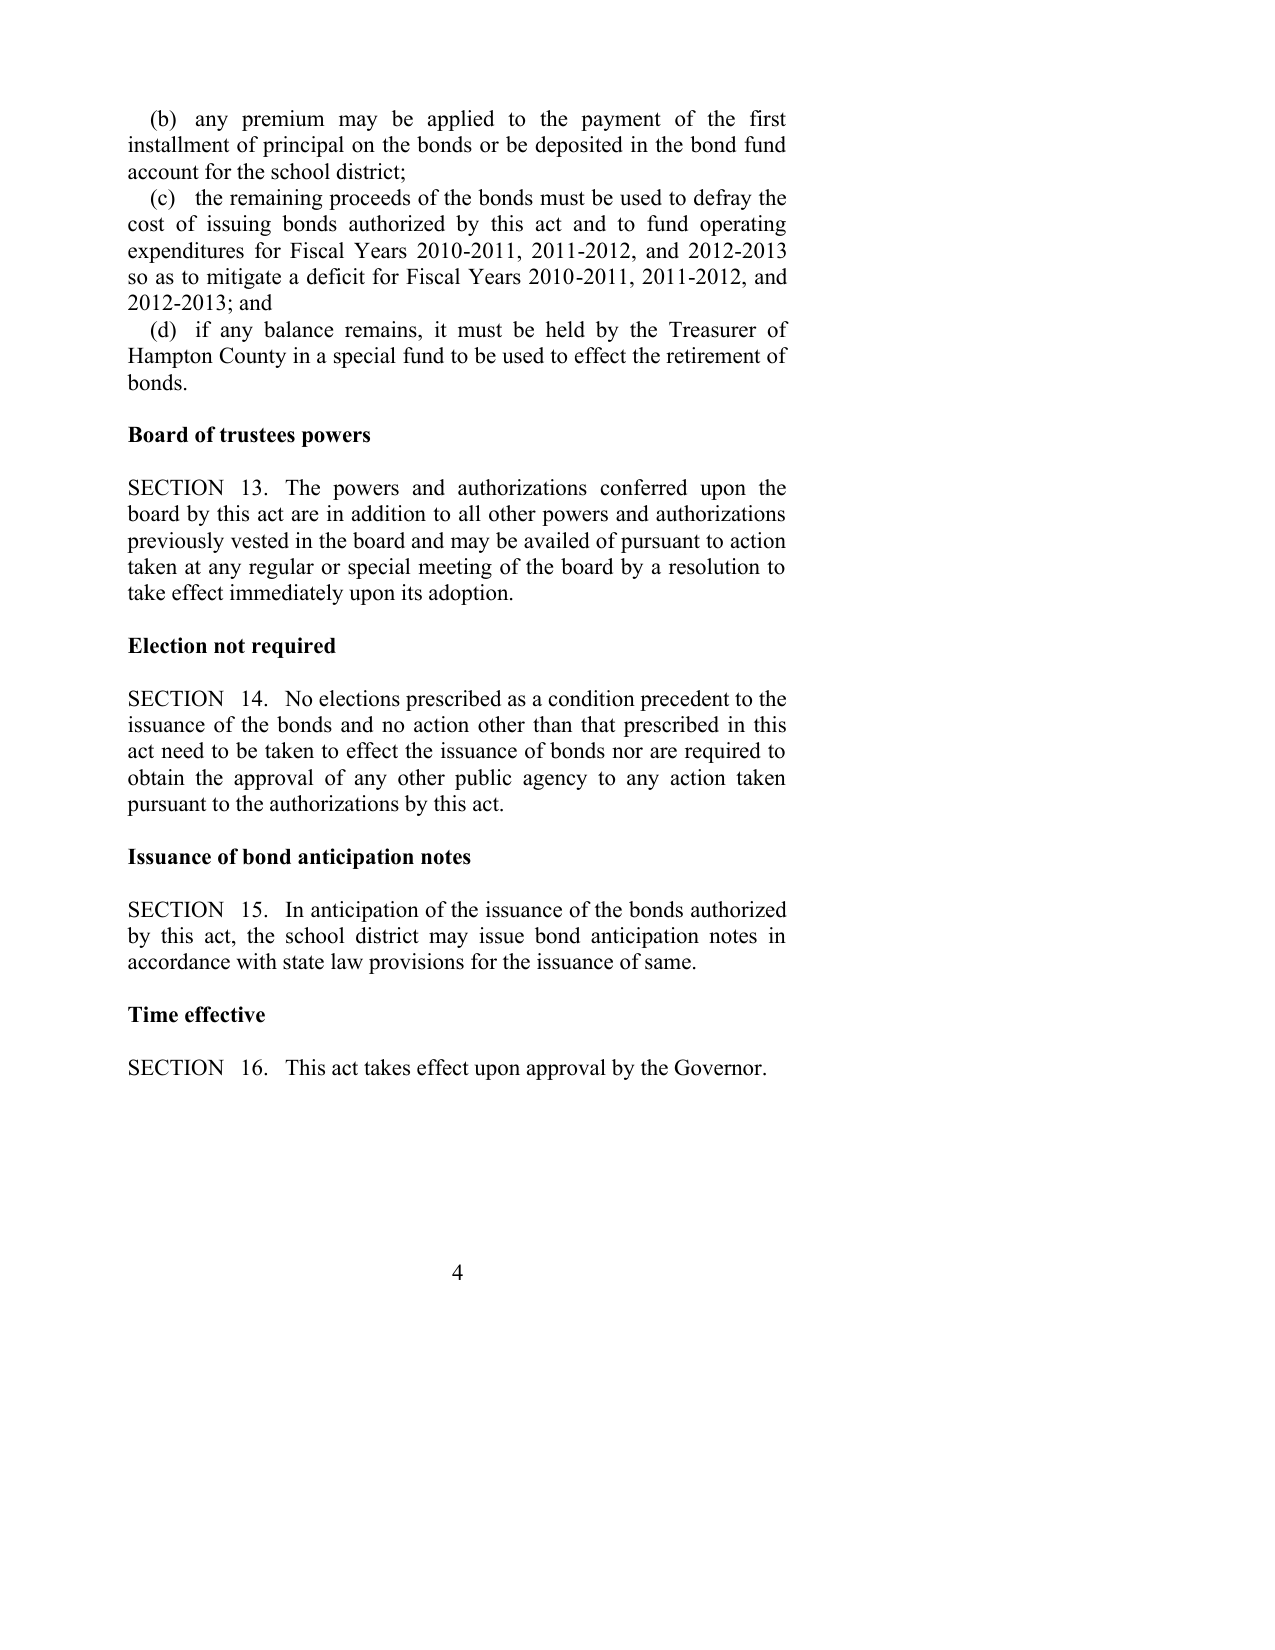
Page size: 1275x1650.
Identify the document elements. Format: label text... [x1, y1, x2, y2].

text Board of trustees powers [127, 421, 787, 448]
text SECTION 16. This act takes effect upon approval by the Governor. [127, 1054, 787, 1080]
text SECTION 13. The powers and authorizations conferred upon the board by this act are in addition to all other powers and authorizations previously vested in the board and may be availed of pursuant to action taken at any regular or special meeting of the board by a resolution to take effect immediately upon its adoption. [127, 474, 787, 606]
text Time effective [127, 1001, 787, 1027]
text (d) if any balance remains, it must be held by the Treasurer of Hampton County in a special fund to be used to effect the retirement of bonds. [127, 316, 787, 395]
text (c) the remaining proceeds of the bonds must be used to defray the cost of issuing bonds authorized by this act and to fund operating expenditures for Fiscal Years 2010-2011, 2011-2012, and 2012-2013 so as to mitigate a deficit for Fiscal Years 2010-2011, 2011-2012, and 2012-2013; and [127, 184, 787, 316]
text SECTION 15. In anticipation of the issuance of the bonds authorized by this act, the school district may issue bond anticipation notes in accordance with state law provisions for the issuance of same. [127, 896, 787, 975]
text Issuance of bond anticipation notes [127, 843, 787, 869]
text Election not required [127, 632, 787, 658]
text (b) any premium may be applied to the payment of the first installment of principal on the bonds or be deposited in the bond fund account for the school district; [127, 105, 787, 184]
text SECTION 14. No elections prescribed as a condition precedent to the issuance of the bonds and no action other than that prescribed in this act need to be taken to effect the issuance of bonds nor are required to obtain the approval of any other public agency to any action taken pursuant to the authorizations by this act. [127, 685, 787, 817]
